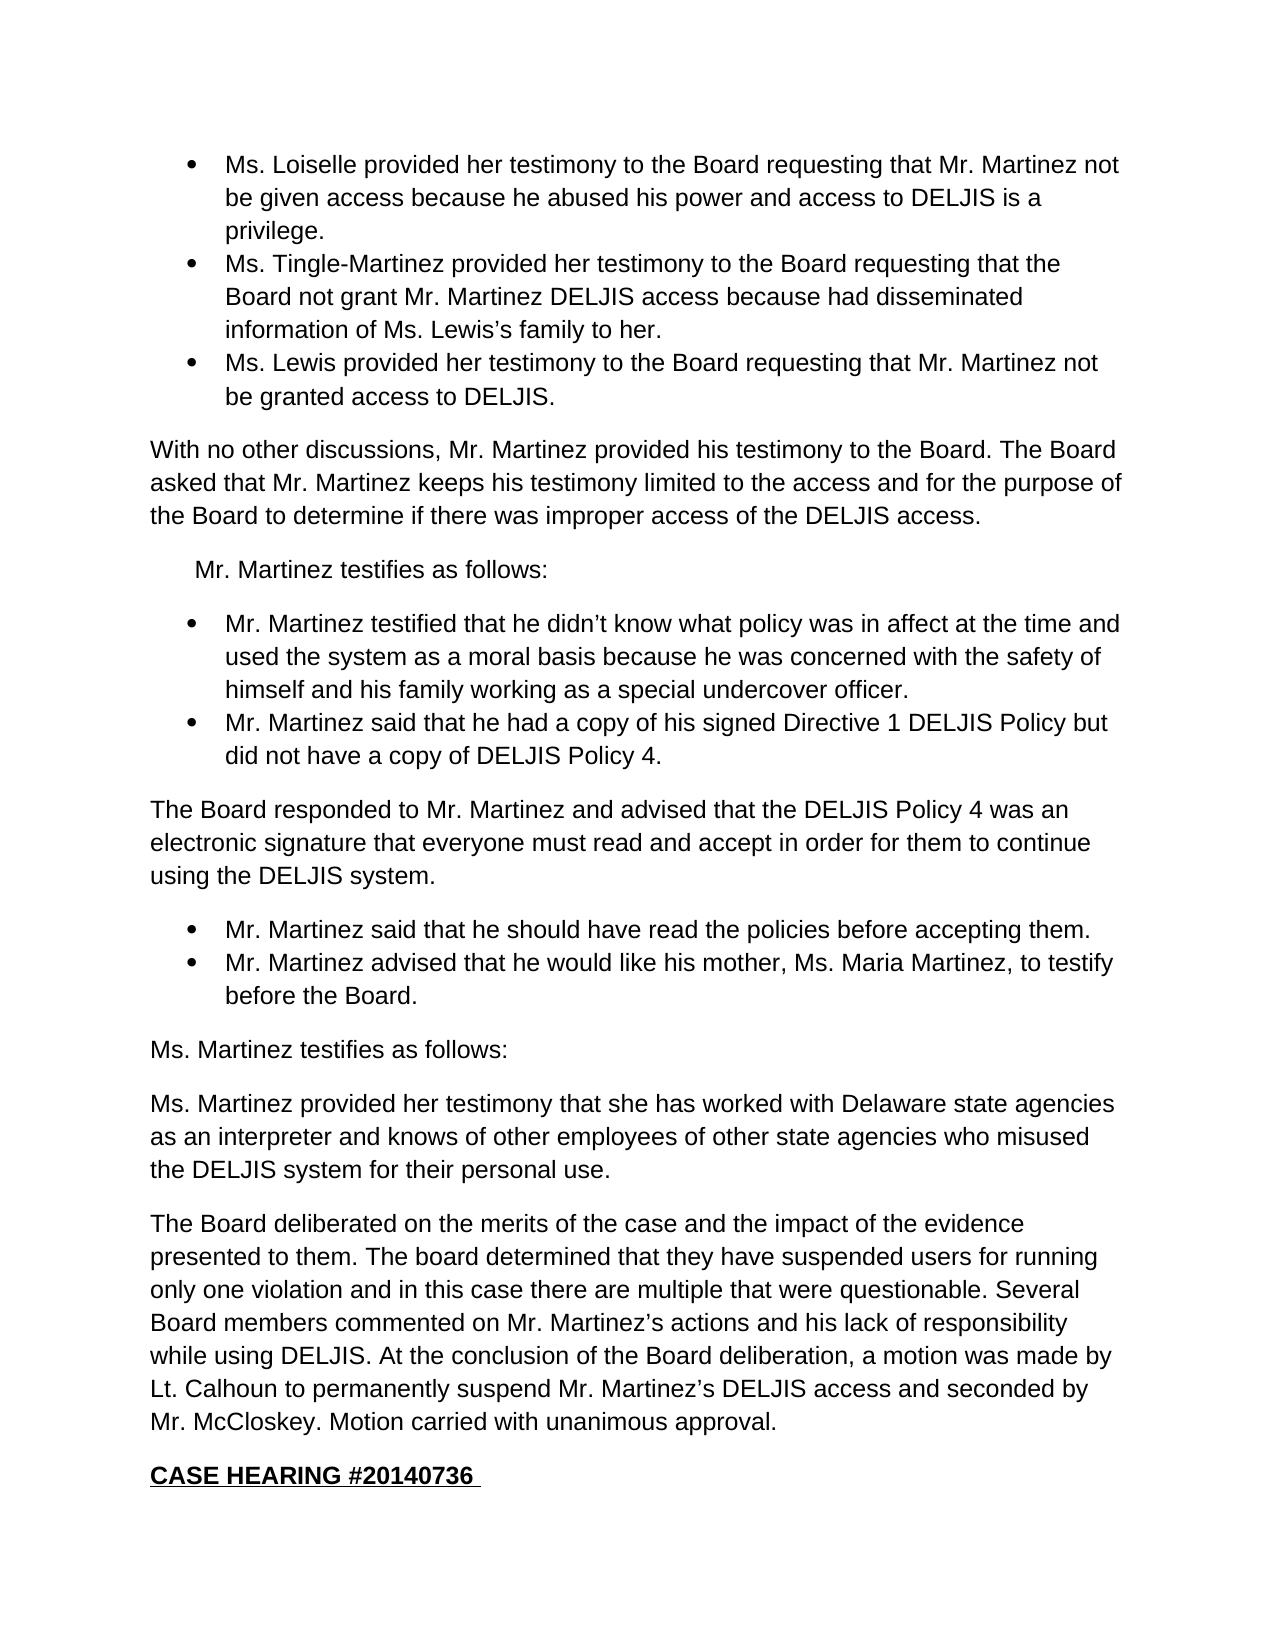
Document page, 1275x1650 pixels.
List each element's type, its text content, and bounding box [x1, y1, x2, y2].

list Mr. Martinez said that he should have read the policies before accepting them. [187, 915, 1125, 944]
text The Board deliberated on the merits of the case and the impact of the evidence presented to them. The board determined that they have suspended users for running only one violation and in this case there are multiple that were questionable. Several Board members commented on Mr. Martinez’s actions and his lack of responsibility while using DELJIS. At the conclusion of the Board deliberation, a motion was made by Lt. Calhoun to permanently suspend Mr. Martinez’s DELJIS access and seconded by Mr. McCloskey. Motion carried with unanimous approval. [150, 1209, 1125, 1436]
text CASE HEARING #20140736 [150, 1461, 1125, 1490]
list Mr. Martinez testified that he didn’t know what policy was in affect at the time and used the system as a moral basis because he was concerned with the safety of himself and his family working as a special undercover officer. [187, 609, 1125, 704]
list Ms. Lewis provided her testimony to the Board requesting that Mr. Martinez not be granted access to DELJIS. [187, 348, 1125, 410]
list Ms. Tingle-Martinez provided her testimony to the Board requesting that the Board not grant Mr. Martinez DELJIS access because had disseminated information of Ms. Lewis’s family to her. [187, 249, 1125, 344]
text Mr. Martinez testifies as follows: [187, 555, 1125, 584]
text Ms. Martinez testifies as follows: [150, 1035, 1125, 1064]
text Ms. Martinez provided her testimony that she has worked with Delaware state agencies as an interpreter and knows of other employees of other state agencies who misused the DELJIS system for their personal use. [150, 1089, 1125, 1184]
list Mr. Martinez said that he had a copy of his signed Directive 1 DELJIS Policy but did not have a copy of DELJIS Policy 4. [187, 708, 1125, 770]
list Mr. Martinez advised that he would like his mother, Ms. Maria Martinez, to testify before the Board. [187, 948, 1125, 1010]
text The Board responded to Mr. Martinez and advised that the DELJIS Policy 4 was an electronic signature that everyone must read and accept in order for them to continue using the DELJIS system. [150, 795, 1125, 890]
text With no other discussions, Mr. Martinez provided his testimony to the Board. The Board asked that Mr. Martinez keeps his testimony limited to the access and for the purpose of the Board to determine if there was improper access of the DELJIS access. [150, 435, 1125, 530]
list Ms. Loiselle provided her testimony to the Board requesting that Mr. Martinez not be given access because he abused his power and access to DELJIS is a privilege. [187, 150, 1125, 245]
